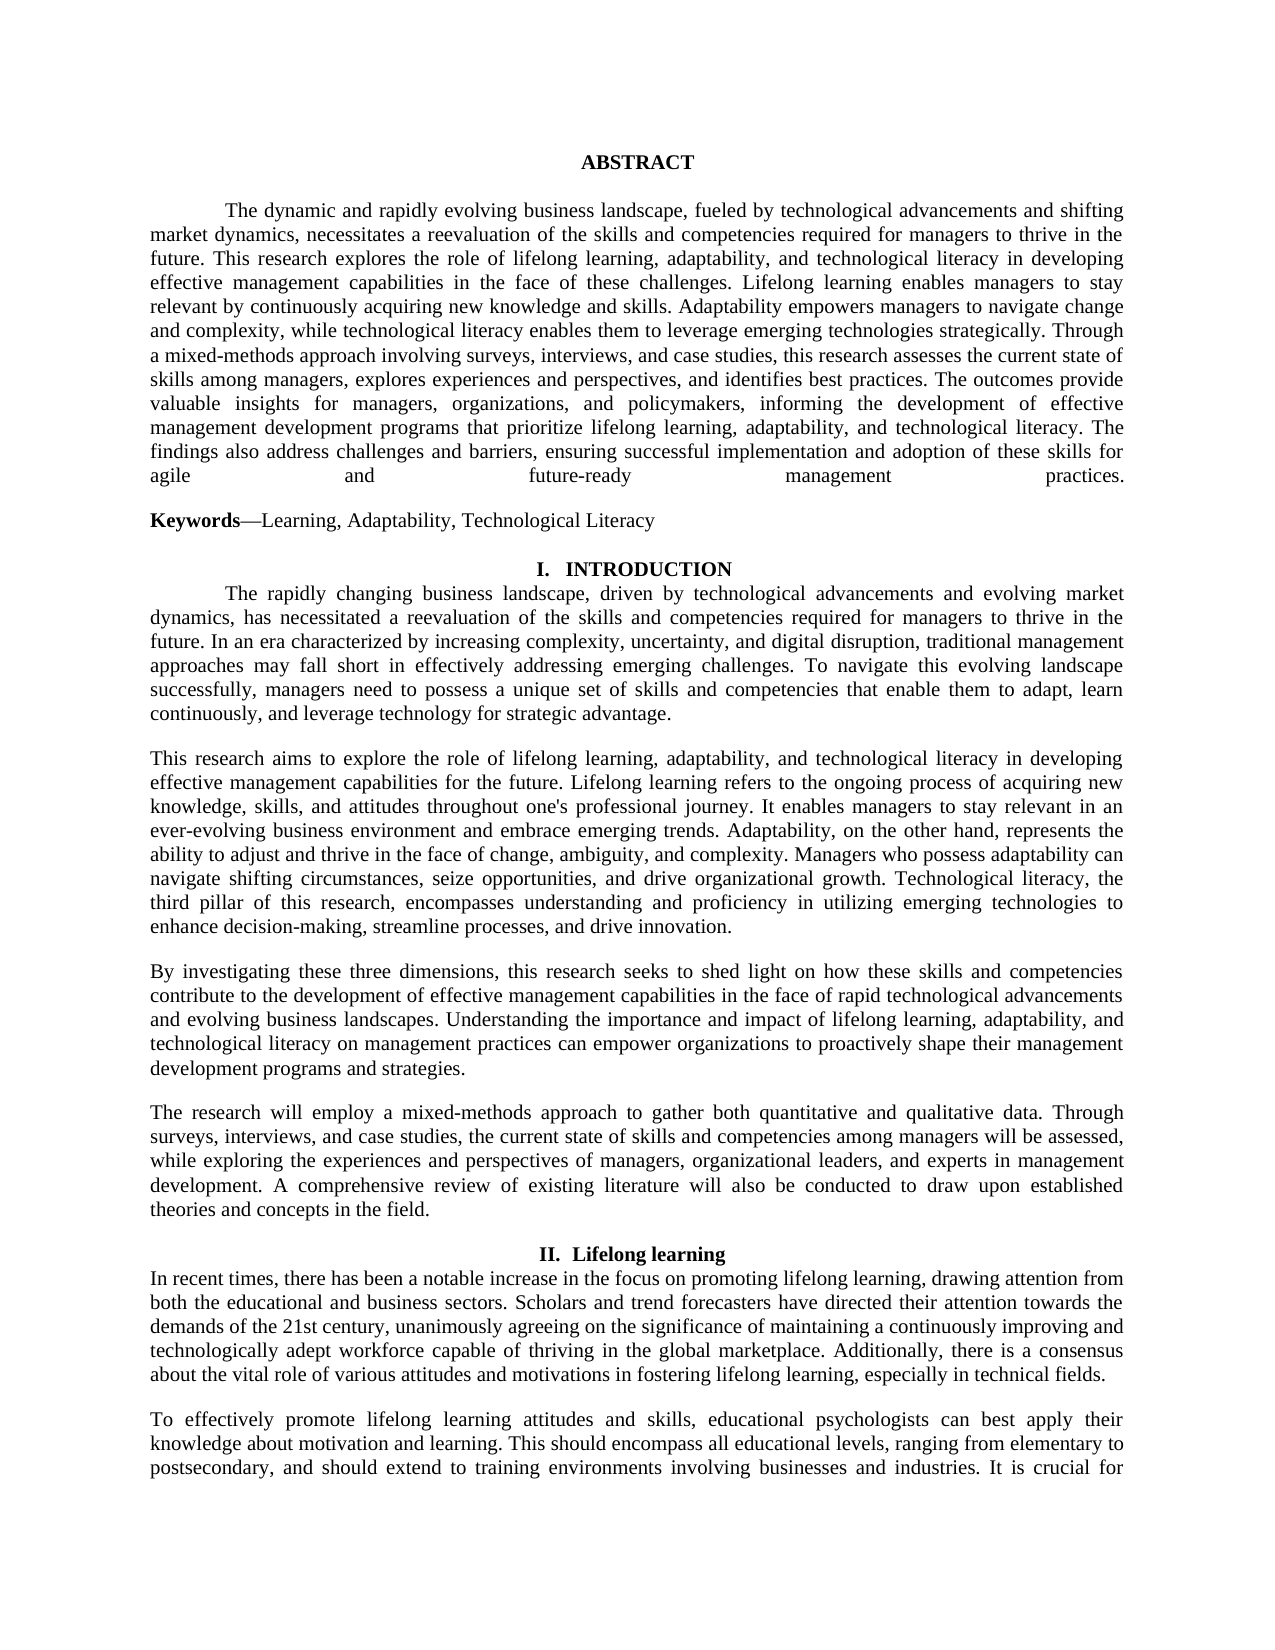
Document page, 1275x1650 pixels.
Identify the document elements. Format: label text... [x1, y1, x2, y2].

text This research aims to explore the role of lifelong learning, adaptability, and technological literacy in developing effective management capabilities for the future. Lifelong learning refers to the ongoing process of acquiring new knowledge, skills, and attitudes throughout one's professional journey. It enables managers to stay relevant in an ever-evolving business environment and embrace emerging trends. Adaptability, on the other hand, represents the ability to adjust and thrive in the face of change, ambiguity, and complexity. Managers who possess adaptability can navigate shifting circumstances, seize opportunities, and drive organizational growth. Technological literacy, the third pillar of this research, encompasses understanding and proficiency in utilizing emerging technologies to enhance decision-making, streamline processes, and drive innovation. [150, 746, 1125, 938]
subtitle INTRODUCTION [150, 557, 1125, 581]
text The rapidly changing business landscape, driven by technological advancements and evolving market dynamics, has necessitated a reevaluation of the skills and competencies required for managers to thrive in the future. In an era characterized by increasing complexity, uncertainty, and digital disruption, traditional management approaches may fall short in effectively addressing emerging challenges. To navigate this evolving landscape successfully, managers need to possess a unique set of skills and competencies that enable them to adapt, learn continuously, and leverage technology for strategic advantage. [150, 581, 1125, 725]
subtitle Lifelong learning [150, 1241, 1125, 1266]
text The research will employ a mixed-methods approach to gather both quantitative and qualitative data. Through surveys, interviews, and case studies, the current state of skills and competencies among managers will be assessed, while exploring the experiences and perspectives of managers, organizational leaders, and experts in management development. A comprehensive review of existing literature will also be conducted to draw upon established theories and concepts in the field. [150, 1100, 1125, 1221]
text The dynamic and rapidly evolving business landscape, fueled by technological advancements and shifting market dynamics, necessitates a reevaluation of the skills and competencies required for managers to thrive in the future. This research explores the role of lifelong learning, adaptability, and technological literacy in developing effective management capabilities in the face of these challenges. Lifelong learning enables managers to stay relevant by continuously acquiring new knowledge and skills. Adaptability empowers managers to navigate change and complexity, while technological literacy enables them to leverage emerging technologies strategically. Through a mixed-methods approach involving surveys, interviews, and case studies, this research assesses the current state of skills among managers, explores experiences and perspectives, and identifies best practices. The outcomes provide valuable insights for managers, organizations, and policymakers, informing the development of effective management development programs that prioritize lifelong learning, adaptability, and technological literacy. The findings also address challenges and barriers, ensuring successful implementation and adoption of these skills for agile and future-ready management practices. [150, 198, 1125, 508]
text By investigating these three dimensions, this research seeks to shed light on how these skills and competencies contribute to the development of effective management capabilities in the face of rapid technological advancements and evolving business landscapes. Understanding the importance and impact of lifelong learning, adaptability, and technological literacy on management practices can empower organizations to proactively shape their management development programs and strategies. [150, 959, 1125, 1079]
text Keywords—Learning, Adaptability, Technological Literacy [150, 508, 1125, 532]
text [150, 1407, 1125, 1479]
text ABSTRACT [150, 150, 1125, 174]
text In recent times, there has been a notable increase in the focus on promoting lifelong learning, drawing attention from both the educational and business sectors. Scholars and trend forecasters have directed their attention towards the demands of the 21st century, unanimously agreeing on the significance of maintaining a continuously improving and technologically adept workforce capable of thriving in the global marketplace. Additionally, there is a consensus about the vital role of various attitudes and motivations in fostering lifelong learning, especially in technical fields. [150, 1266, 1125, 1386]
